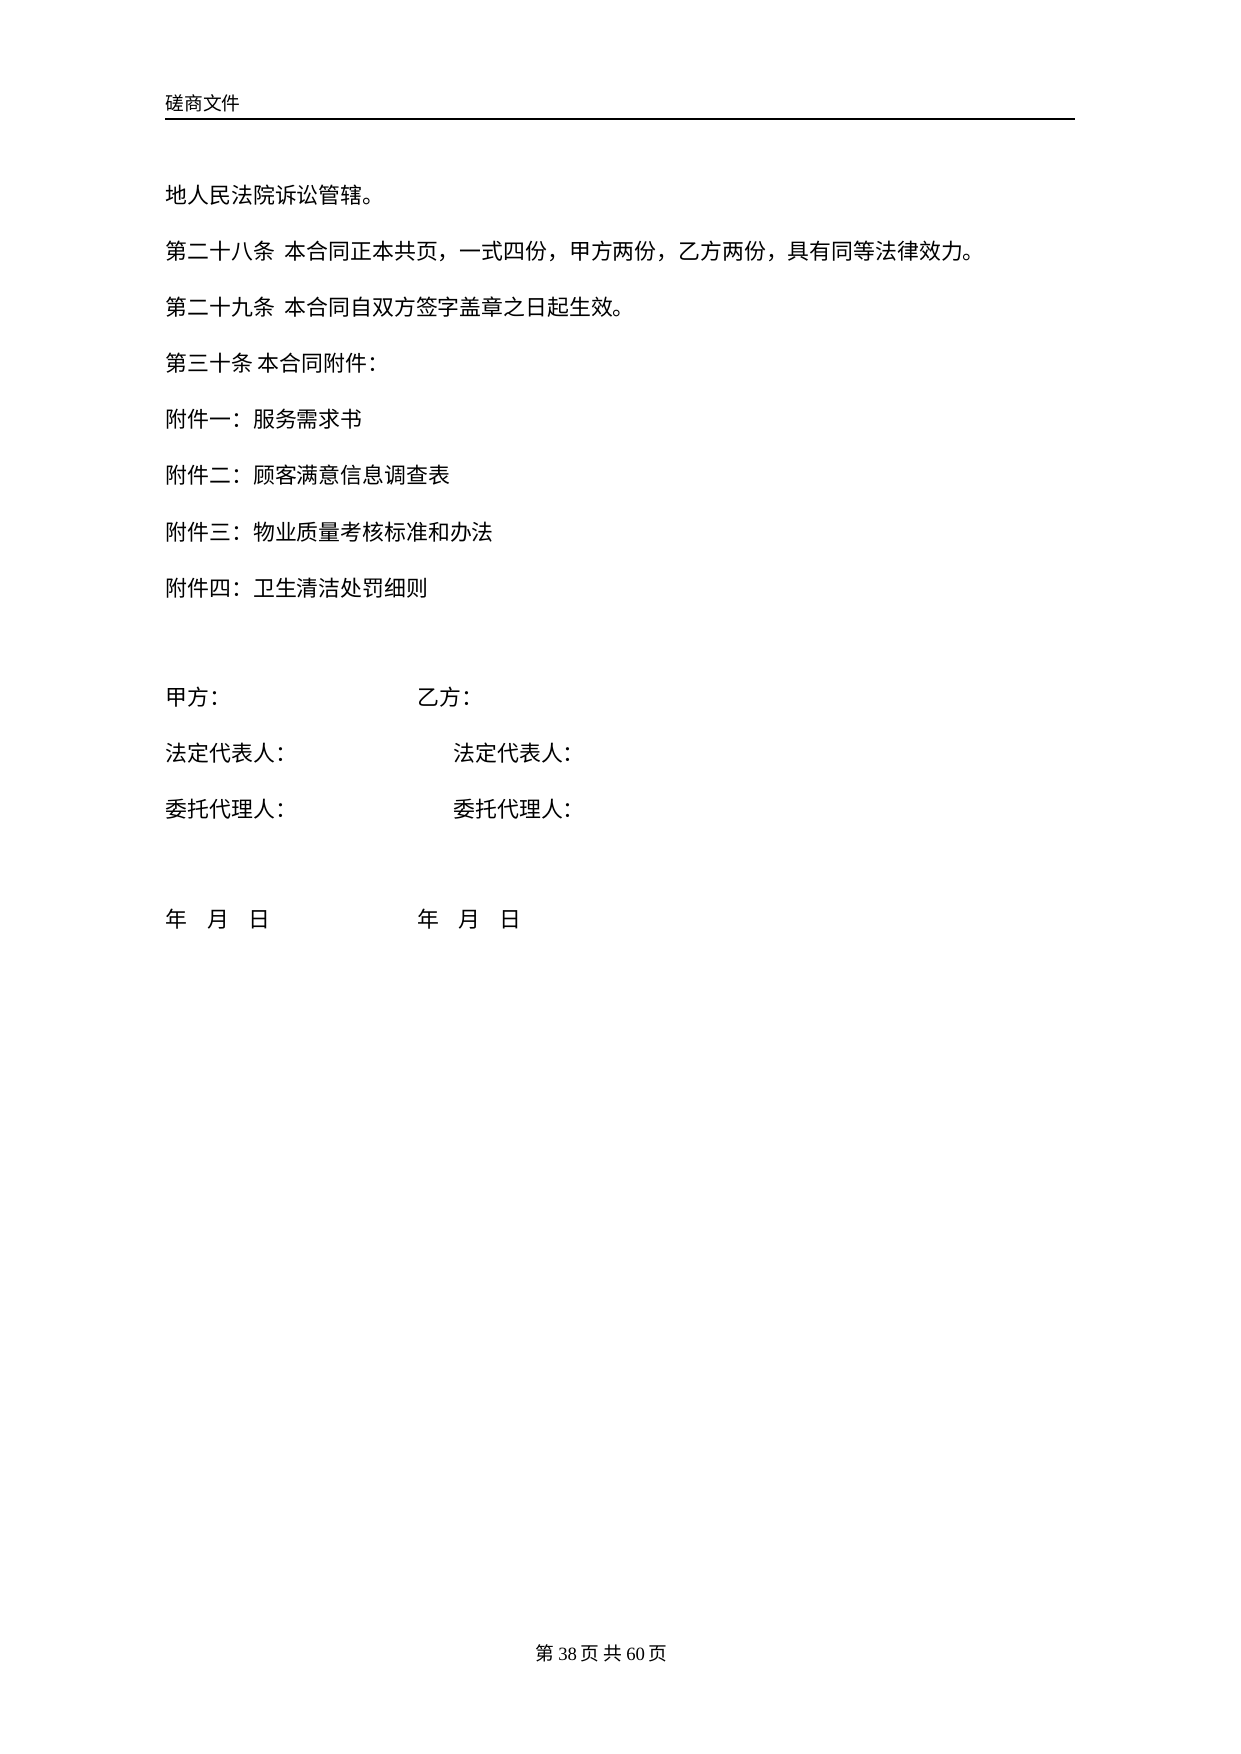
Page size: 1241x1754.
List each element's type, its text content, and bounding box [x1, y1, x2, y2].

text 附件三：物业质量考核标准和办法 [165, 514, 1075, 546]
text 附件二：顾客满意信息调查表 [165, 458, 1075, 490]
text 附件一：服务需求书 [165, 402, 1075, 434]
text 年 月 日 年 月 日附件一： [165, 902, 1075, 933]
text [165, 178, 1075, 210]
text 甲方： 乙方： [165, 680, 1075, 712]
text 第二十九条 本合同自双方签字盖章之日起生效。 [165, 290, 1075, 322]
text 法定代表人： 法定代表人： [165, 736, 1075, 768]
text 附件四：卫生清洁处罚细则 [165, 571, 1075, 602]
text 第三十条 本合同附件： [165, 346, 1075, 378]
text 委托代理人： 委托代理人： [165, 792, 1075, 824]
text 第二十八条 本合同正本共页，一式四份，甲方两份，乙方两份，具有同等法律效力。 [165, 234, 1075, 266]
